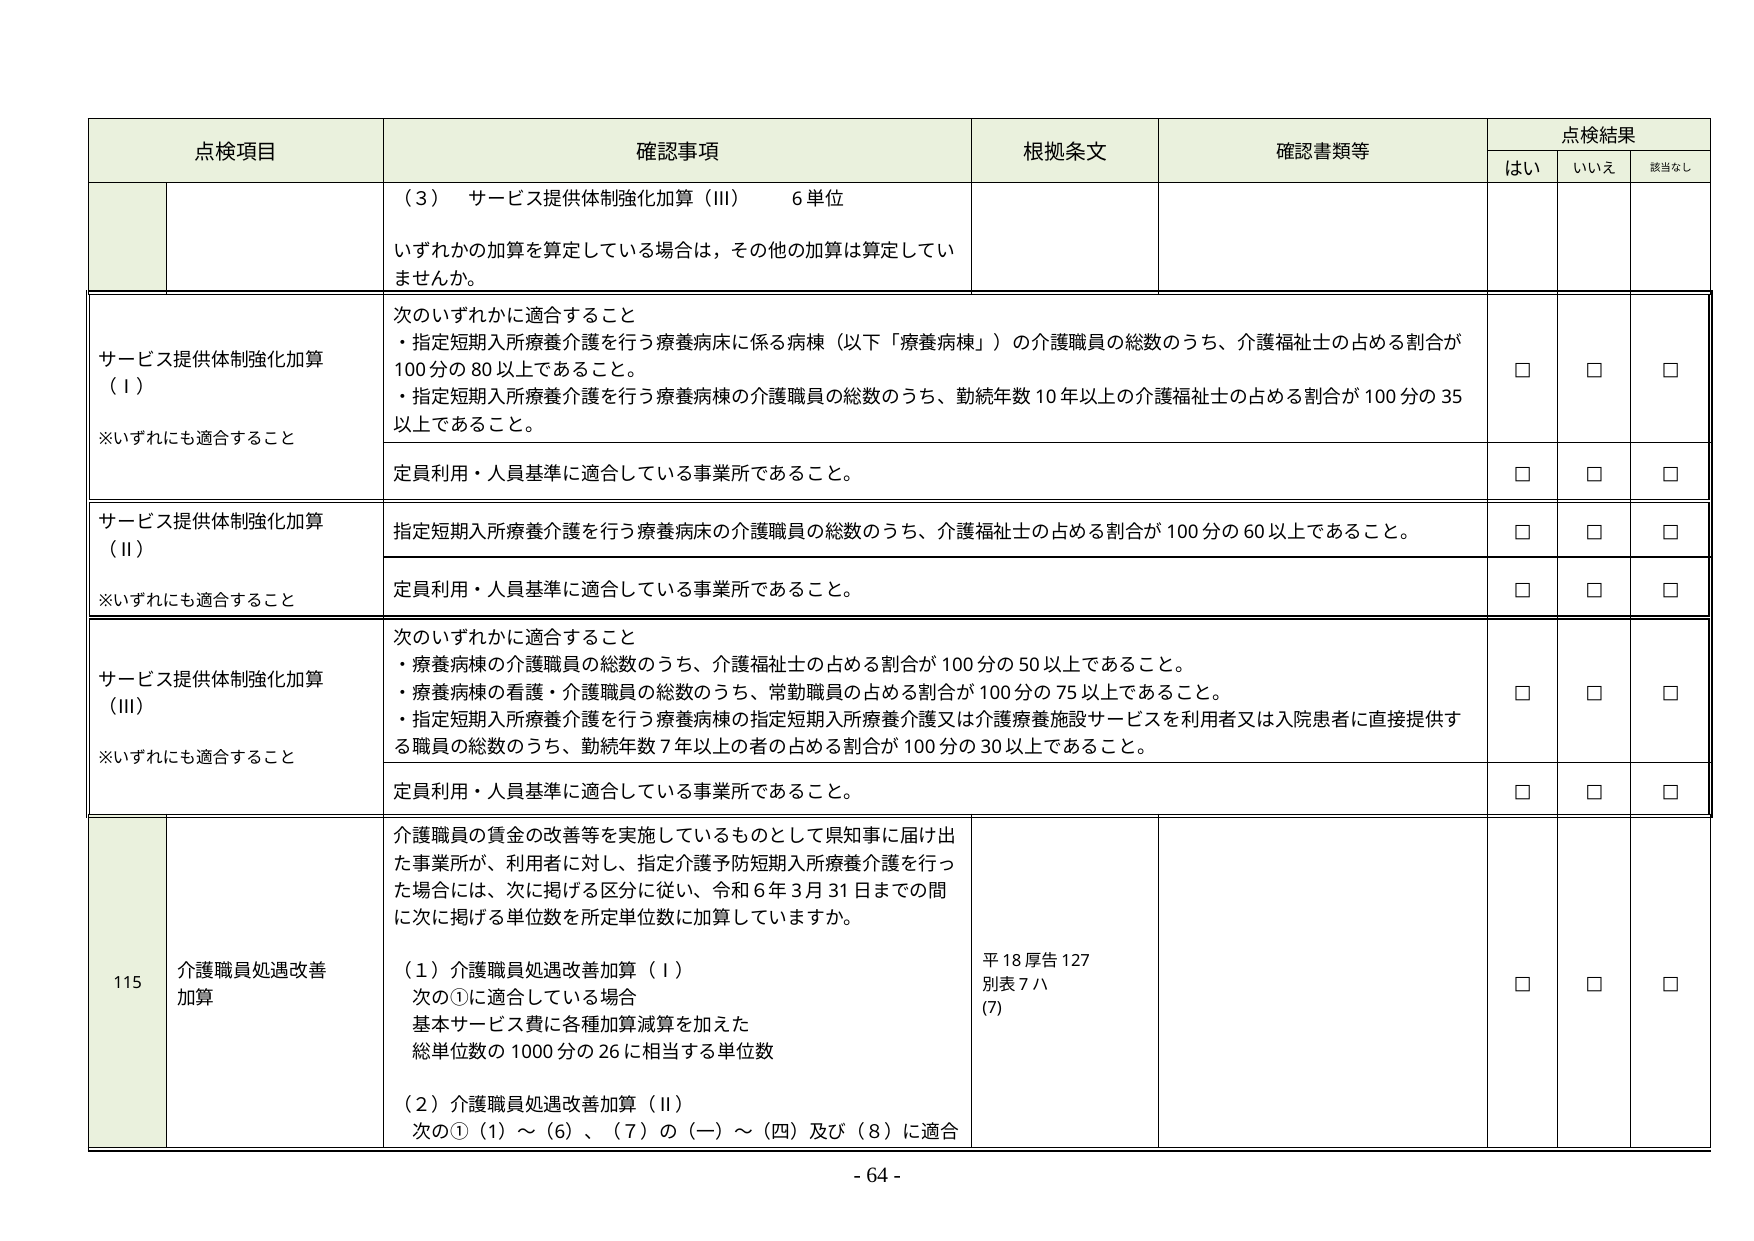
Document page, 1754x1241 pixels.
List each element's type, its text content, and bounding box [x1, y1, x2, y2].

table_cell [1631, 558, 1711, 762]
table_cell はい [1488, 151, 1557, 182]
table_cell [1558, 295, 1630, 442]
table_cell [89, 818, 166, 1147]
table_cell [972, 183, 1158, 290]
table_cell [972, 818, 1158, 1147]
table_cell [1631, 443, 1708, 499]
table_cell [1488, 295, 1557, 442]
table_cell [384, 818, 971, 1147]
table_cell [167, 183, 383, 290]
table_header 点検結果 [1488, 119, 1710, 150]
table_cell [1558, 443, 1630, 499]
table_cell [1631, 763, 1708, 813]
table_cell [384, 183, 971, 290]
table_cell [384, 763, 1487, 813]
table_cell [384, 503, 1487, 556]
table_header 点検項目 [89, 119, 383, 182]
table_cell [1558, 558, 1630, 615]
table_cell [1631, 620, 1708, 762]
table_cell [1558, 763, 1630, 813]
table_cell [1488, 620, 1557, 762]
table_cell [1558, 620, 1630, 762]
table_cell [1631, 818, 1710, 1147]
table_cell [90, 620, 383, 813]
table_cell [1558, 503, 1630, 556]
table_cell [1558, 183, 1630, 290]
table_header 根拠条文 [972, 119, 1158, 182]
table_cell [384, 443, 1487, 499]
table_header 確認書類等 [1159, 119, 1487, 182]
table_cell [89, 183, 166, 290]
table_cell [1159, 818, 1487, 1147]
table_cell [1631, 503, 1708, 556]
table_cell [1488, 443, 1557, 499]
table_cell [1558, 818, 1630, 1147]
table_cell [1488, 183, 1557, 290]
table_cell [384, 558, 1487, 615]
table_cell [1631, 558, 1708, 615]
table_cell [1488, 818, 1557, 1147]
table_cell いいえ [1558, 151, 1630, 182]
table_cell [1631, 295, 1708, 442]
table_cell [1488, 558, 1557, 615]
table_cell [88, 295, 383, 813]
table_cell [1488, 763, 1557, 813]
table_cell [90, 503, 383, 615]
table_cell 該当なし [1631, 151, 1710, 182]
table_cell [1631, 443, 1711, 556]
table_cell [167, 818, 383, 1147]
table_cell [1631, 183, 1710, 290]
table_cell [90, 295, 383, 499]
table_header 確認事項 [384, 119, 971, 182]
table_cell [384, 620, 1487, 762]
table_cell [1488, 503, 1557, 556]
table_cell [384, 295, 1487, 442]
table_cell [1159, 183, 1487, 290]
